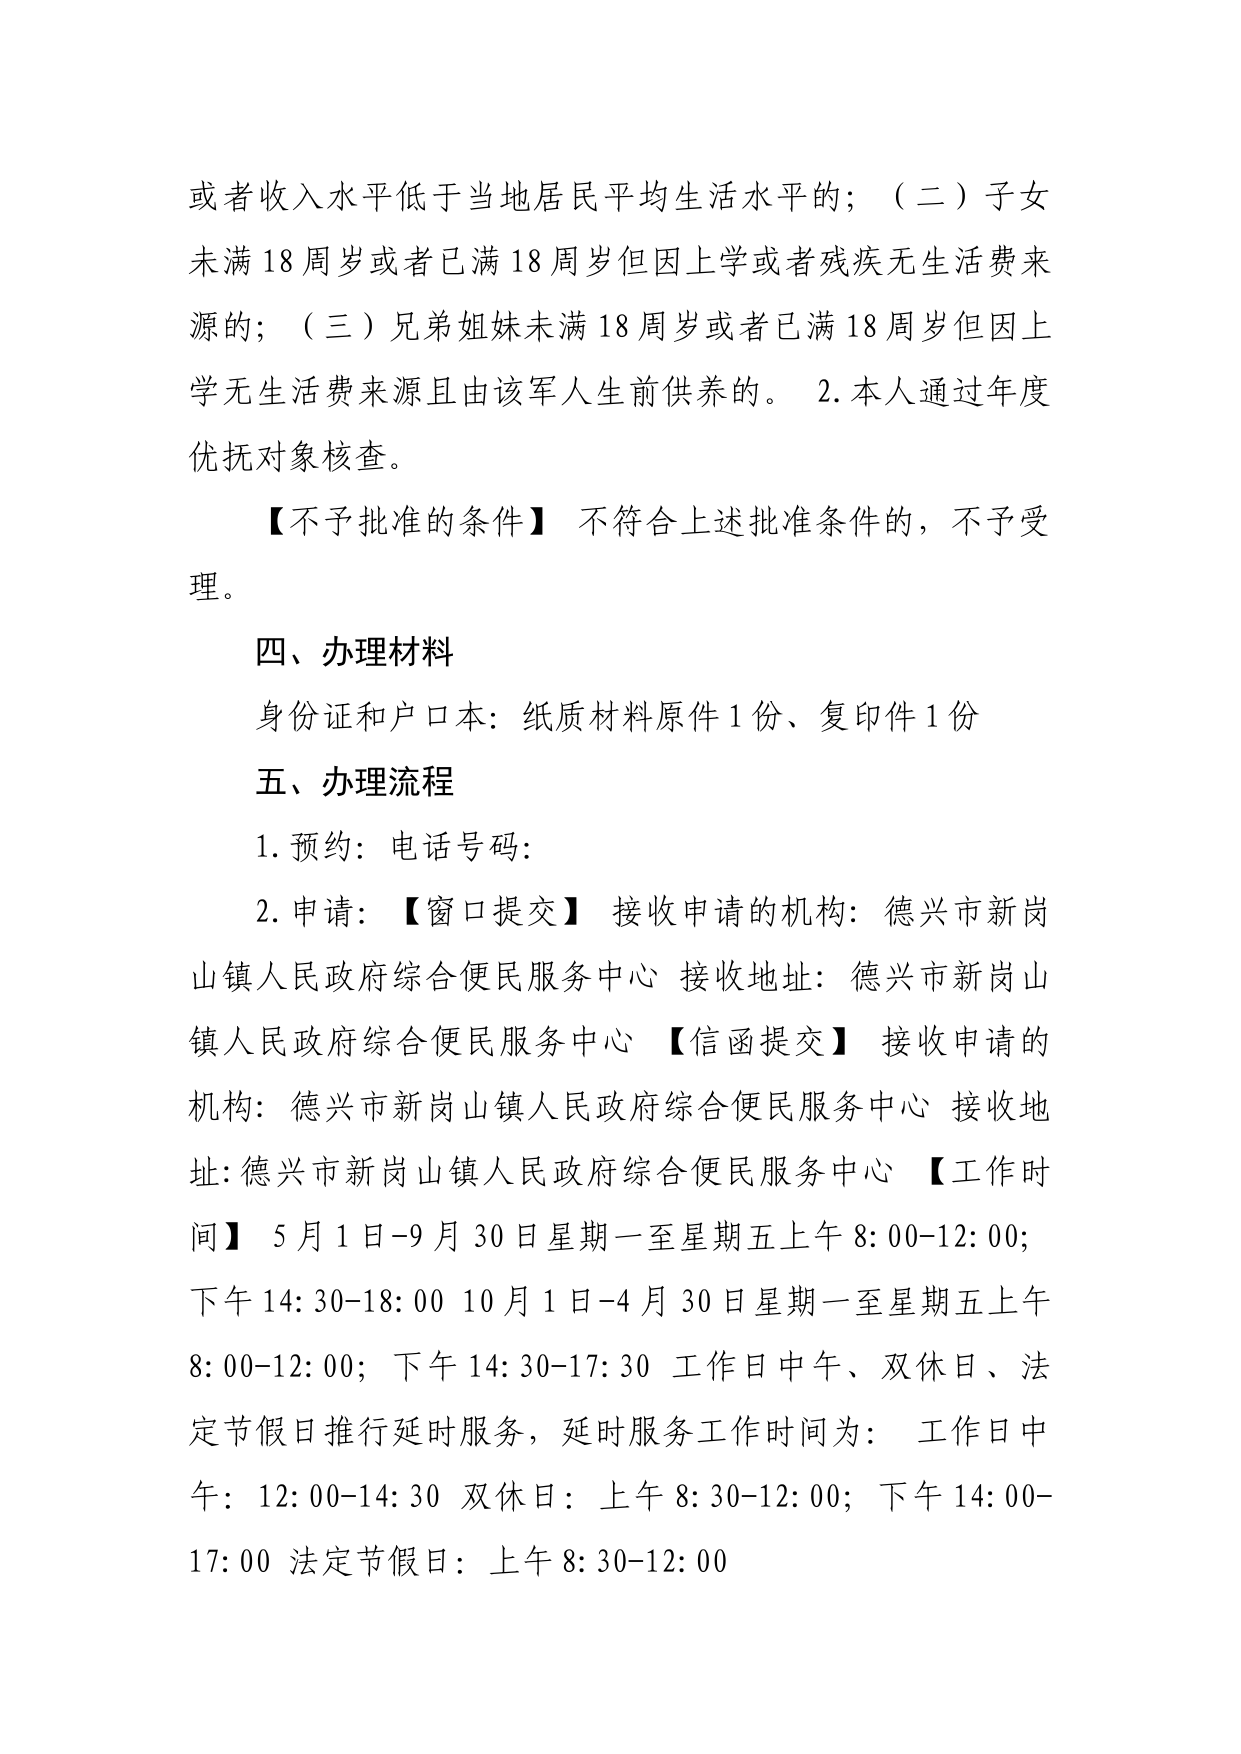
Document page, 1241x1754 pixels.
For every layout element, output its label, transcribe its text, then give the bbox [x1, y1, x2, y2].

text 1.预约：电话号码： [187, 812, 1053, 877]
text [187, 162, 1053, 487]
text 【不予批准的条件】 不符合上述批准条件的，不予受理。 [187, 487, 1053, 617]
text 五、办理流程 [187, 747, 1053, 812]
text 四、办理材料 [187, 617, 1053, 682]
text 身份证和户口本：纸质材料原件1份、复印件1份 [187, 682, 1053, 747]
text 2.申请：【窗口提交】 接收申请的机构: 德兴市新岗山镇人民政府综合便民服务中心 接收地址: 德兴市新岗山镇人民政府综合便民服务中心 【信函提交】 接收申请的机构: 德兴市新岗山镇人民政府综合便民服务中心 接收地址:德兴市新岗山镇人民政府综合便民服务中心 【工作时间】 5月1日-9月30日星期一至星期五上午8:00-12:00；下午14:30-18:00 10月1日-4月30日星期一至星期五上午8:00-12:00；下午14:30-17:30 工作日中午、双休日、法定节假日推行延时服务，延时服务工作时间为： 工作日中午：12:00-14:30 双休日：上午8:30-12:00；下午14:00-17:00 法定节假日：上午8:30-12:00 [187, 877, 1053, 1592]
